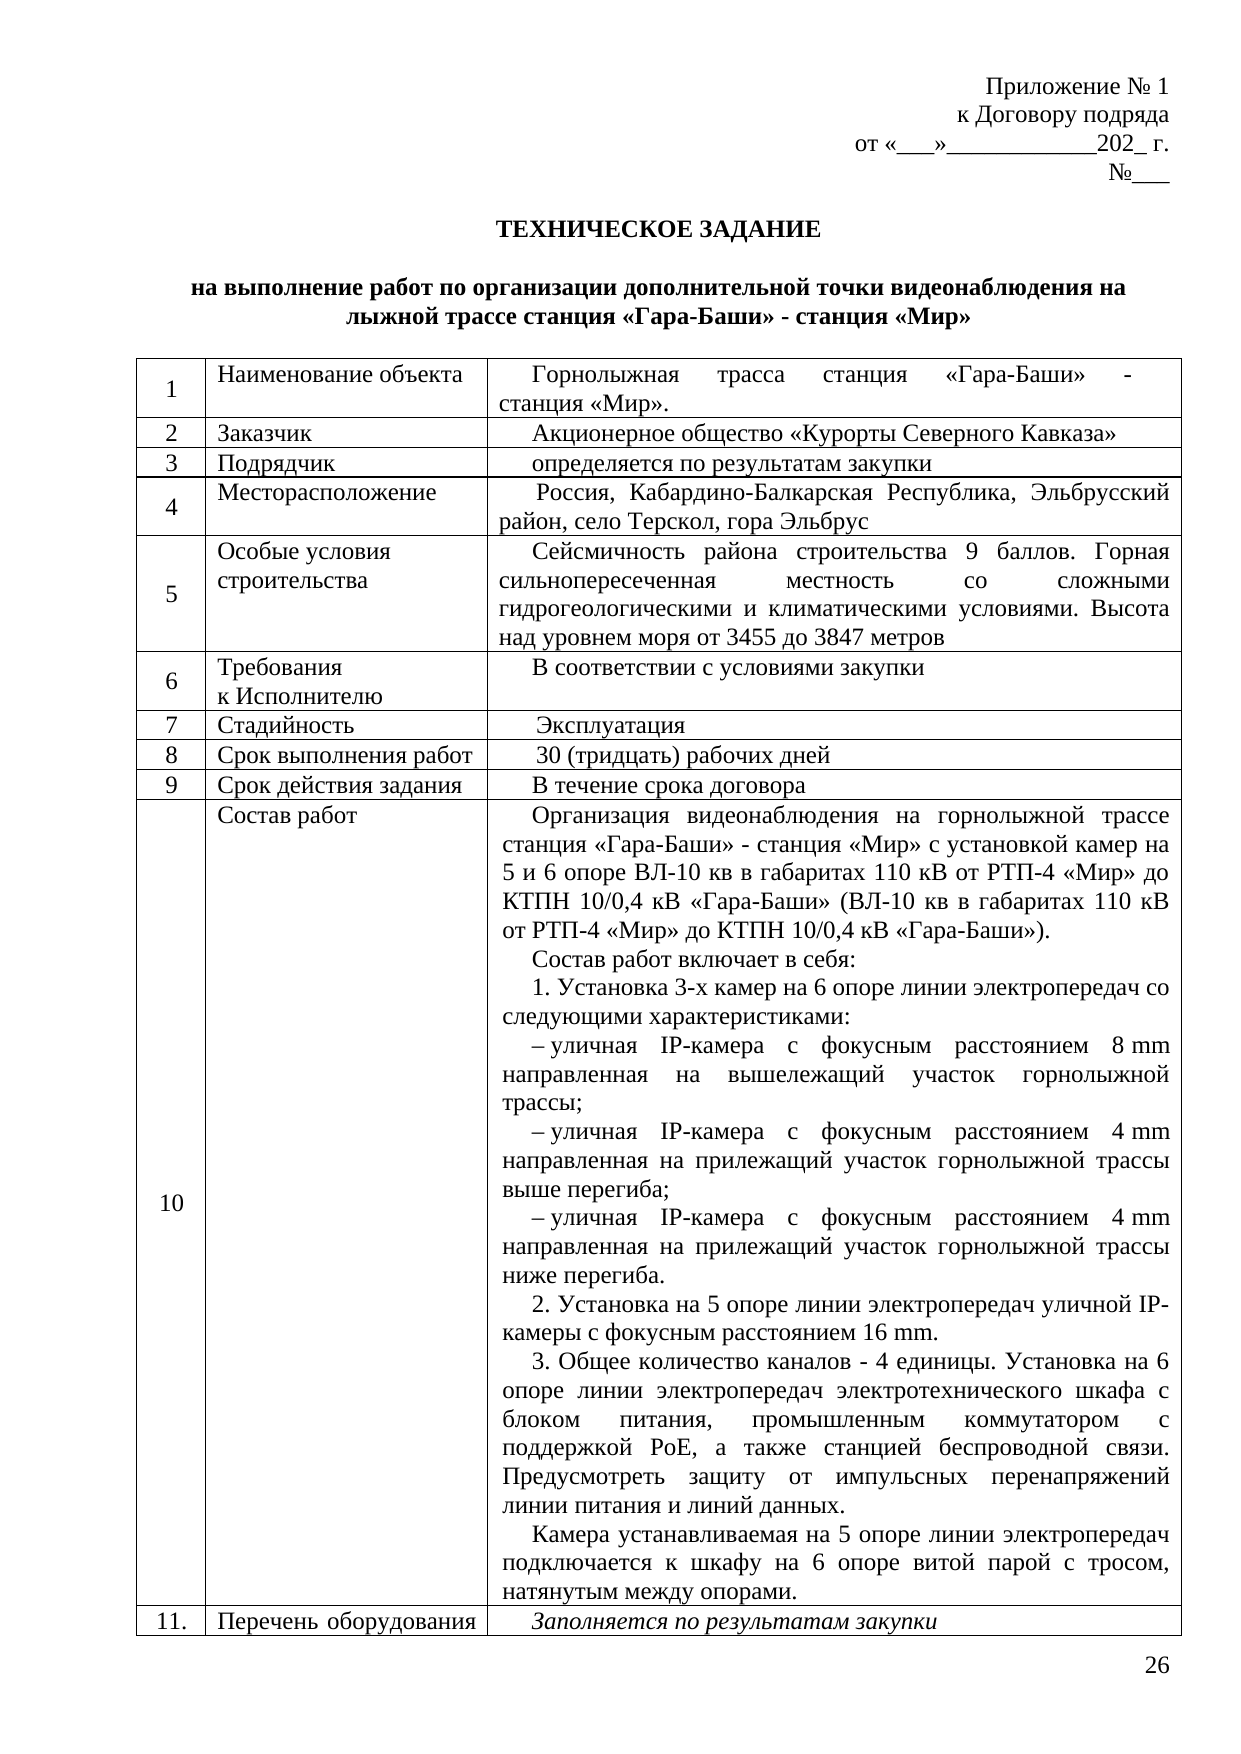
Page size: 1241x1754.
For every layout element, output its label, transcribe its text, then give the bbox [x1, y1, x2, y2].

text ТЕХНИЧЕСКОЕ ЗАДАНИЕ [148, 214, 1169, 243]
table_cell 2 [137, 418, 205, 447]
text от «___»____________202_ г. [148, 128, 1169, 157]
table_header Горнолыжная трасса станция «Гара-Баши» - станция «Мир». [488, 359, 1181, 417]
table_cell 10 [137, 800, 205, 1605]
table_cell В течение срока договора [488, 770, 1181, 799]
text №___ [148, 157, 1169, 186]
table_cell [488, 1606, 1181, 1635]
table_cell Месторасположение [206, 478, 487, 535]
table_cell Срок действия задания [206, 770, 487, 799]
table_cell Состав работ [206, 800, 487, 1605]
table_cell Требования к Исполнителю [206, 652, 487, 709]
table_cell 3 [137, 448, 205, 476]
table_cell Эксплуатация [488, 711, 1181, 739]
table_cell В соответствии с условиями закупки [488, 652, 1181, 709]
table_cell 5 [137, 536, 205, 651]
table_cell 4 [137, 478, 205, 535]
table_cell 8 [137, 740, 205, 769]
table_cell Подрядчик [206, 448, 487, 476]
table_cell Особые условия строительства [206, 536, 487, 651]
table_cell Организация видеонаблюдения на горнолыжной трассе станция «Гара-Баши» - станция «Мир» с установкой камер на 5 и 6 опоре ВЛ-10 кв в габаритах 110 кВ от РТП-4 «Мир» до КТПН 10/0,4 кВ «Гара-Баши» (ВЛ-10 кв в габаритах 110 кВ от РТП-4 «Мир» до КТПН 10/0,4 кВ «Гара-Баши»). Состав работ включает в себя: 1. Установка 3-х камер на 6 опоре линии электропередач со следующими характеристиками: – уличная IP-камера с фокусным расстоянием 8 mm направленная на вышележащий участок горнолыжной трассы; – уличная IP-камера с фокусным расстоянием 4 mm направленная на прилежащий участок горнолыжной трассы выше перегиба; – уличная IP-камера с фокусным расстоянием 4 mm направленная на прилежащий участок горнолыжной трассы ниже перегиба. 2. Установка на 5 опоре линии электропередач уличной IP-камеры с фокусным расстоянием 16 mm. 3. Общее количество каналов - 4 единицы. Установка на 6 опоре линии электропередач электротехнического шкафа с блоком питания, промышленным коммутатором с поддержкой PoE, а также станцией беспроводной связи. Предусмотреть защиту от импульсных перенапряжений линии питания и линий данных. Камера устанавливаемая на 5 опоре линии электропередач подключается к шкафу на 6 опоре витой парой с тросом, натянутым между опорами. [488, 800, 1181, 1605]
text Приложение № 1 [148, 71, 1169, 99]
text к Договору подряда [148, 99, 1169, 128]
table_cell Стадийность [206, 711, 487, 739]
table_header Наименование объекта [206, 359, 487, 417]
text на выполнение работ по организации дополнительной точки видеонаблюдения на лыжной трассе станция «Гара-Баши» - станция «Мир» [148, 272, 1169, 329]
table_cell Заказчик [206, 418, 487, 447]
table_header 1 [137, 359, 205, 417]
table_cell 6 [137, 652, 205, 709]
table_cell 7 [137, 711, 205, 739]
table_cell Сейсмичность района строительства 9 баллов. Горная сильнопересеченная местность со сложными гидрогеологическими и климатическими условиями. Высота над уровнем моря от 3455 до 3847 метров [488, 536, 1181, 651]
table_cell Россия, Кабардино-Балкарская Республика, Эльбрусский район, село Терскол, гора Эльбрус [488, 478, 1181, 535]
table_cell определяется по результатам закупки [488, 448, 1181, 476]
table_cell Срок выполнения работ [206, 740, 487, 769]
table_cell Акционерное общество «Курорты Северного Кавказа» [488, 418, 1181, 447]
table_cell 9 [137, 770, 205, 799]
table_cell 30 (тридцать) рабочих дней [488, 740, 1181, 769]
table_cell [206, 1606, 487, 1635]
table_cell 11. [137, 1606, 205, 1635]
